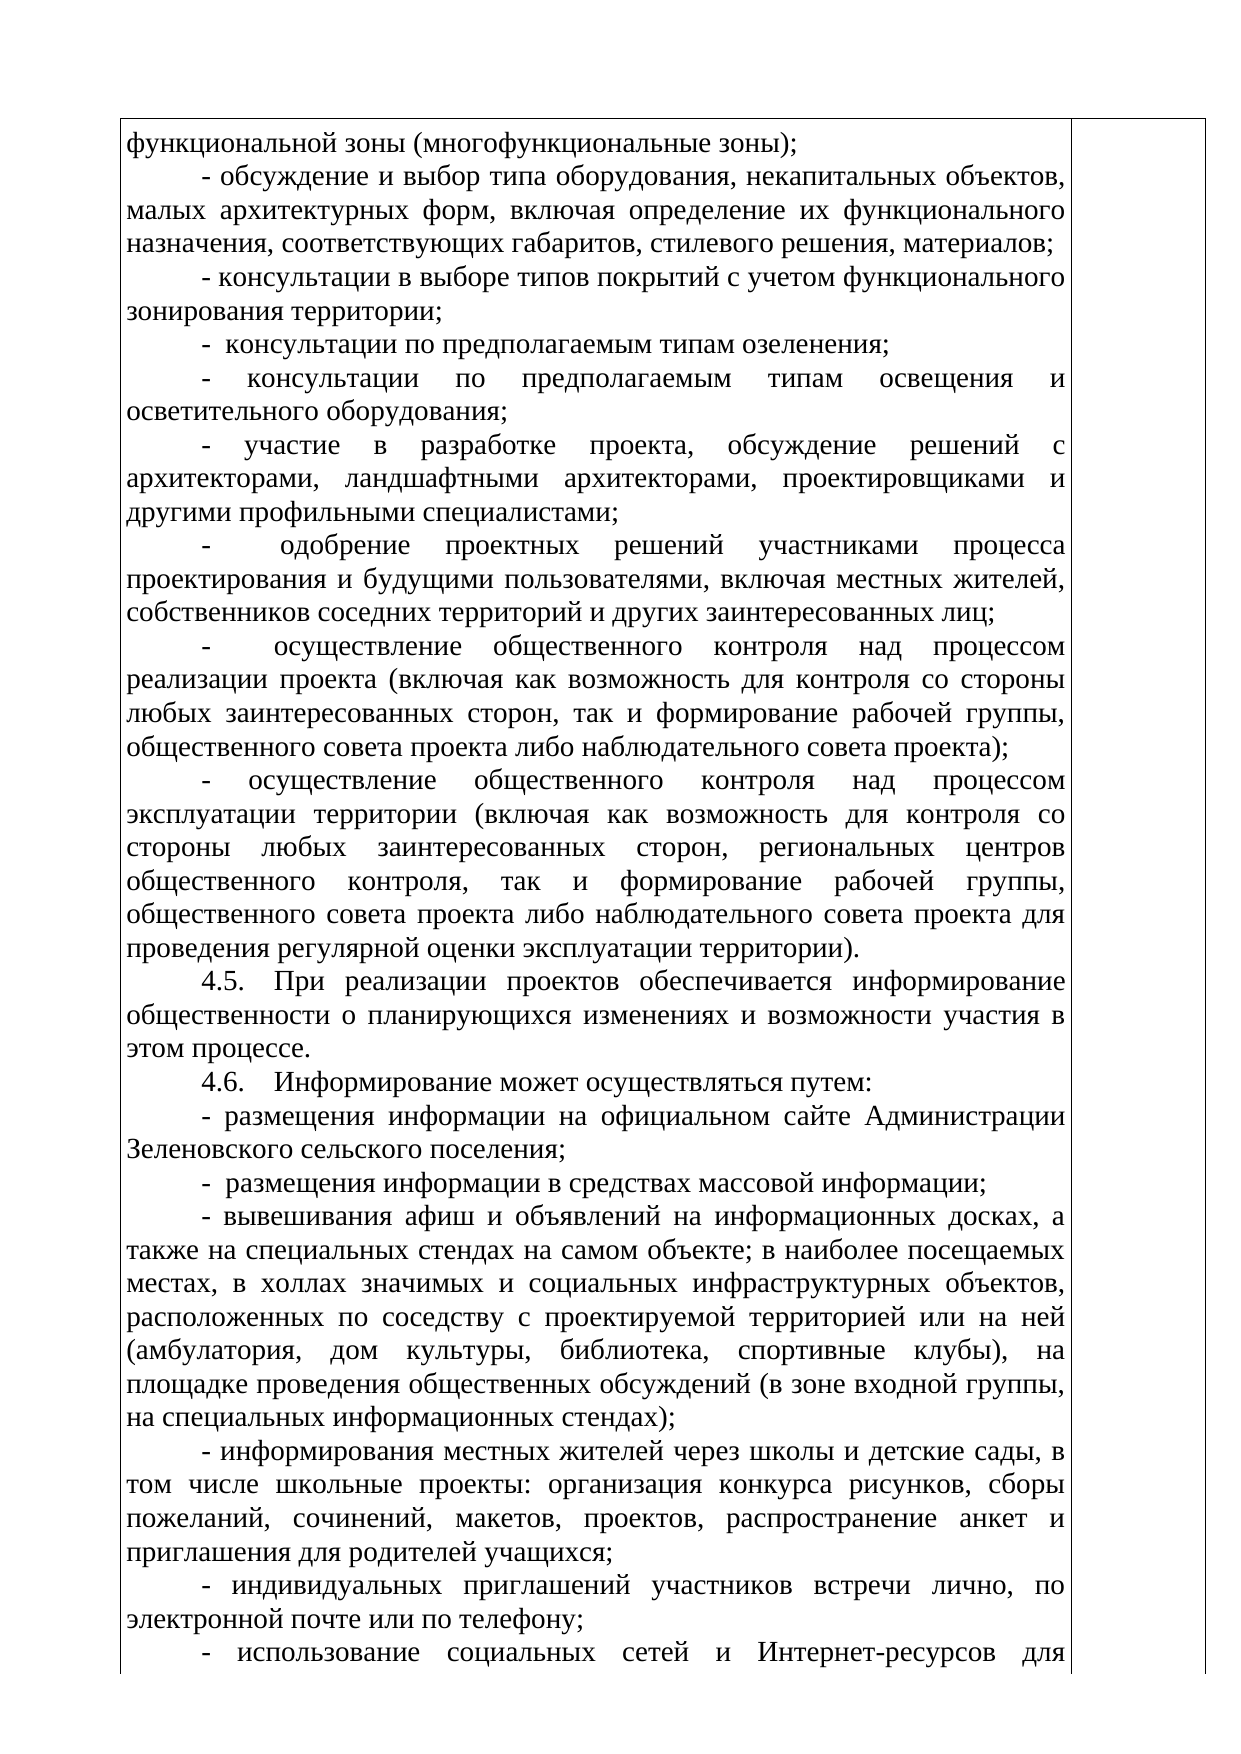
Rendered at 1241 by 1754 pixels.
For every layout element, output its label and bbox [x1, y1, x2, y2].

table_header [1072, 119, 1205, 1673]
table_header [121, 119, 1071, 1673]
